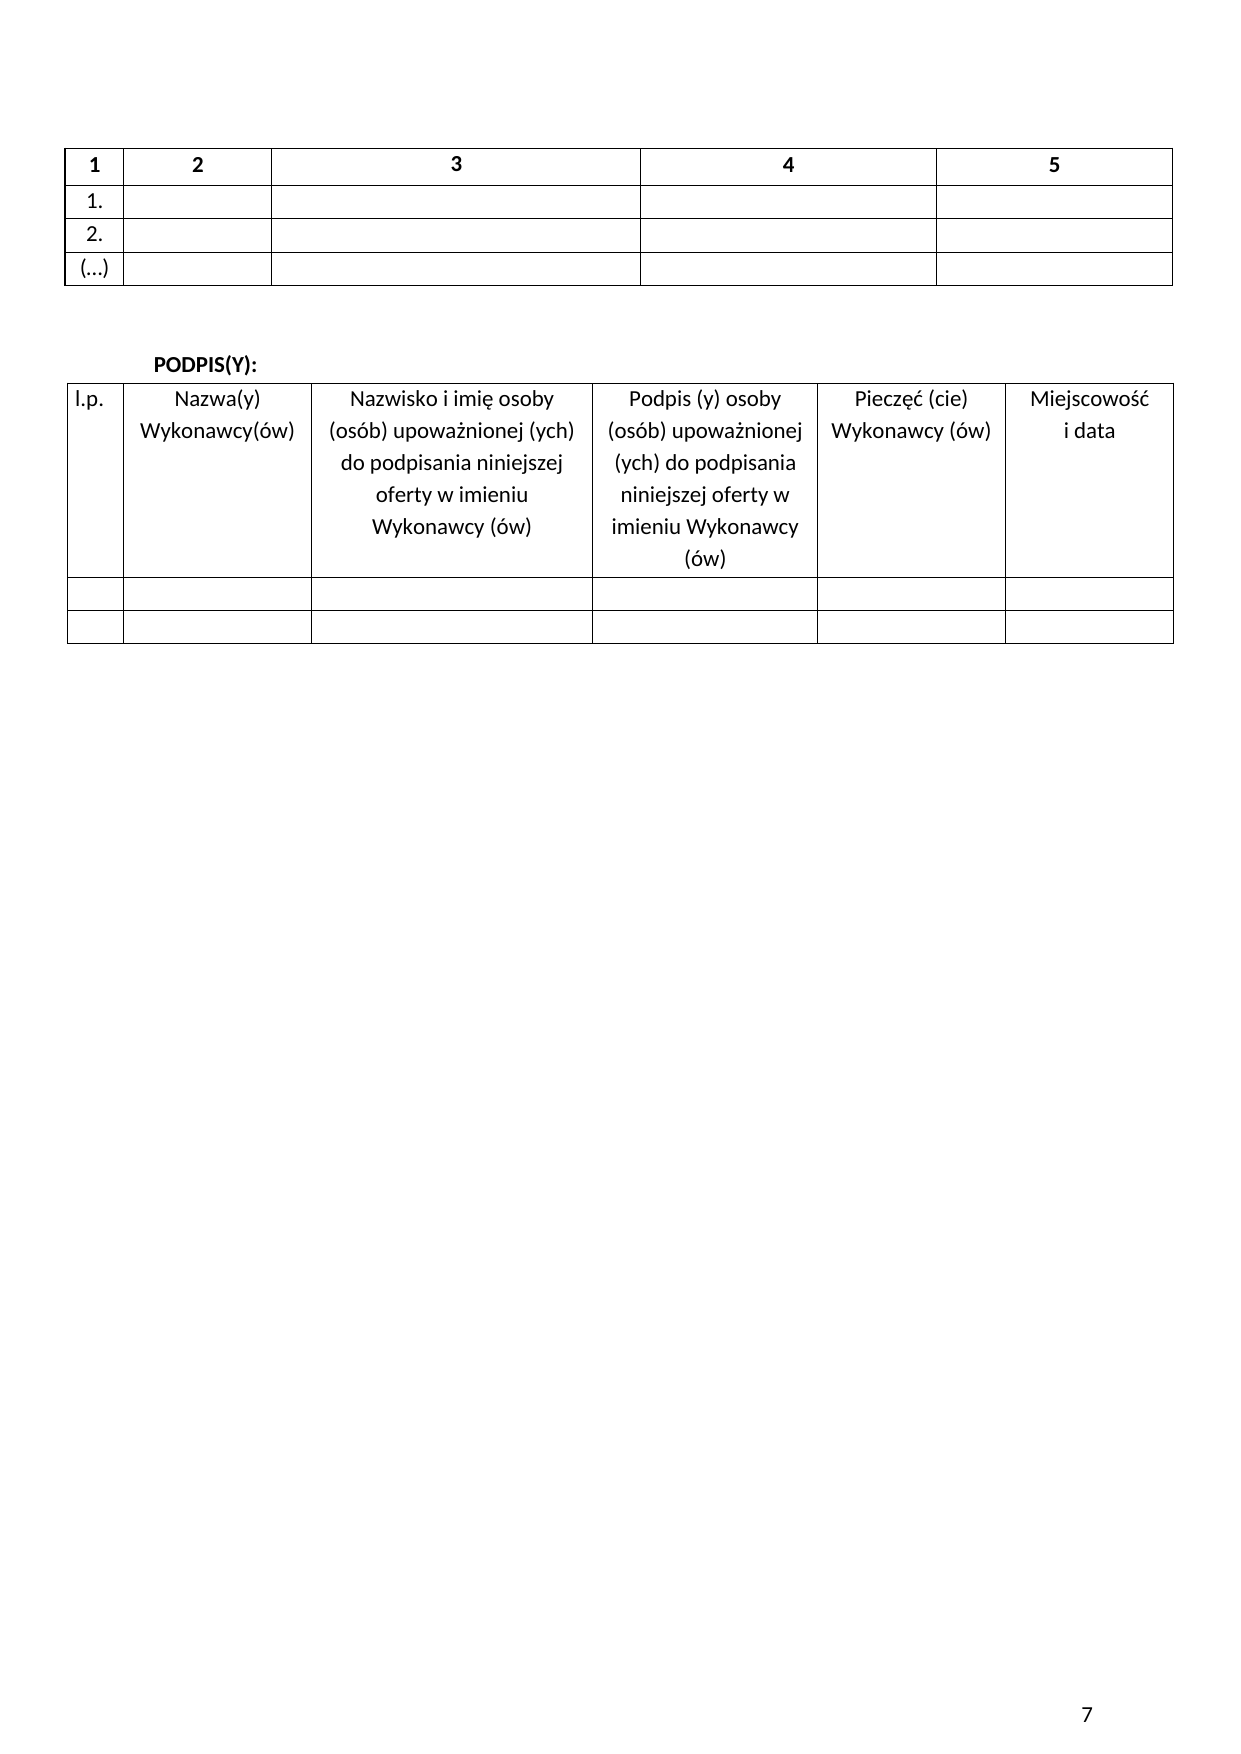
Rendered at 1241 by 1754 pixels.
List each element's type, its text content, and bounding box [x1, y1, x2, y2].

table_cell [312, 611, 592, 643]
table_cell [68, 578, 123, 610]
table_cell [641, 186, 936, 218]
table_cell [818, 611, 1005, 643]
table_header Nazwisko i imię osoby (osób) upoważnionej (ych) do podpisania niniejszej oferty w imieniu Wykonawcy (ów) [312, 384, 592, 577]
table_header Podpis (y) osoby (osób) upoważnionej (ych) do podpisania niniejszej oferty w imieniu Wykonawcy (ów) [593, 384, 817, 577]
table_cell [272, 186, 640, 218]
table_cell [593, 578, 817, 610]
table_cell 1 [66, 149, 123, 185]
table_cell [124, 186, 271, 218]
table_cell 3 [272, 149, 640, 185]
table_cell [312, 578, 592, 610]
table_header l.p. [68, 384, 123, 577]
table_header Miejscowość i data [1006, 384, 1173, 577]
table_cell 1. [66, 186, 123, 218]
table_cell [937, 219, 1172, 252]
table_cell [124, 611, 311, 643]
table_cell [68, 611, 123, 643]
table_cell 4 [641, 149, 936, 185]
table_cell [1006, 578, 1173, 610]
text PODPIS(Y): [153, 350, 1093, 378]
table_cell 2 [124, 149, 271, 185]
table_cell [937, 253, 1172, 285]
table_cell [124, 253, 271, 285]
table_header Nazwa(y) Wykonawcy(ów) [124, 384, 311, 577]
table_cell [593, 611, 817, 643]
table_cell [937, 186, 1172, 218]
table_header Pieczęć (cie) Wykonawcy (ów) [818, 384, 1005, 577]
table_cell [641, 219, 936, 252]
table_cell [641, 253, 936, 285]
table_cell [272, 253, 640, 285]
table_cell [272, 219, 640, 252]
table_cell [818, 578, 1005, 610]
table_cell [124, 219, 271, 252]
table_cell 2. [66, 219, 123, 252]
table_cell [124, 578, 311, 610]
table_cell [1006, 611, 1173, 643]
table_cell 5 [937, 149, 1172, 185]
table_cell (…) [66, 253, 123, 285]
